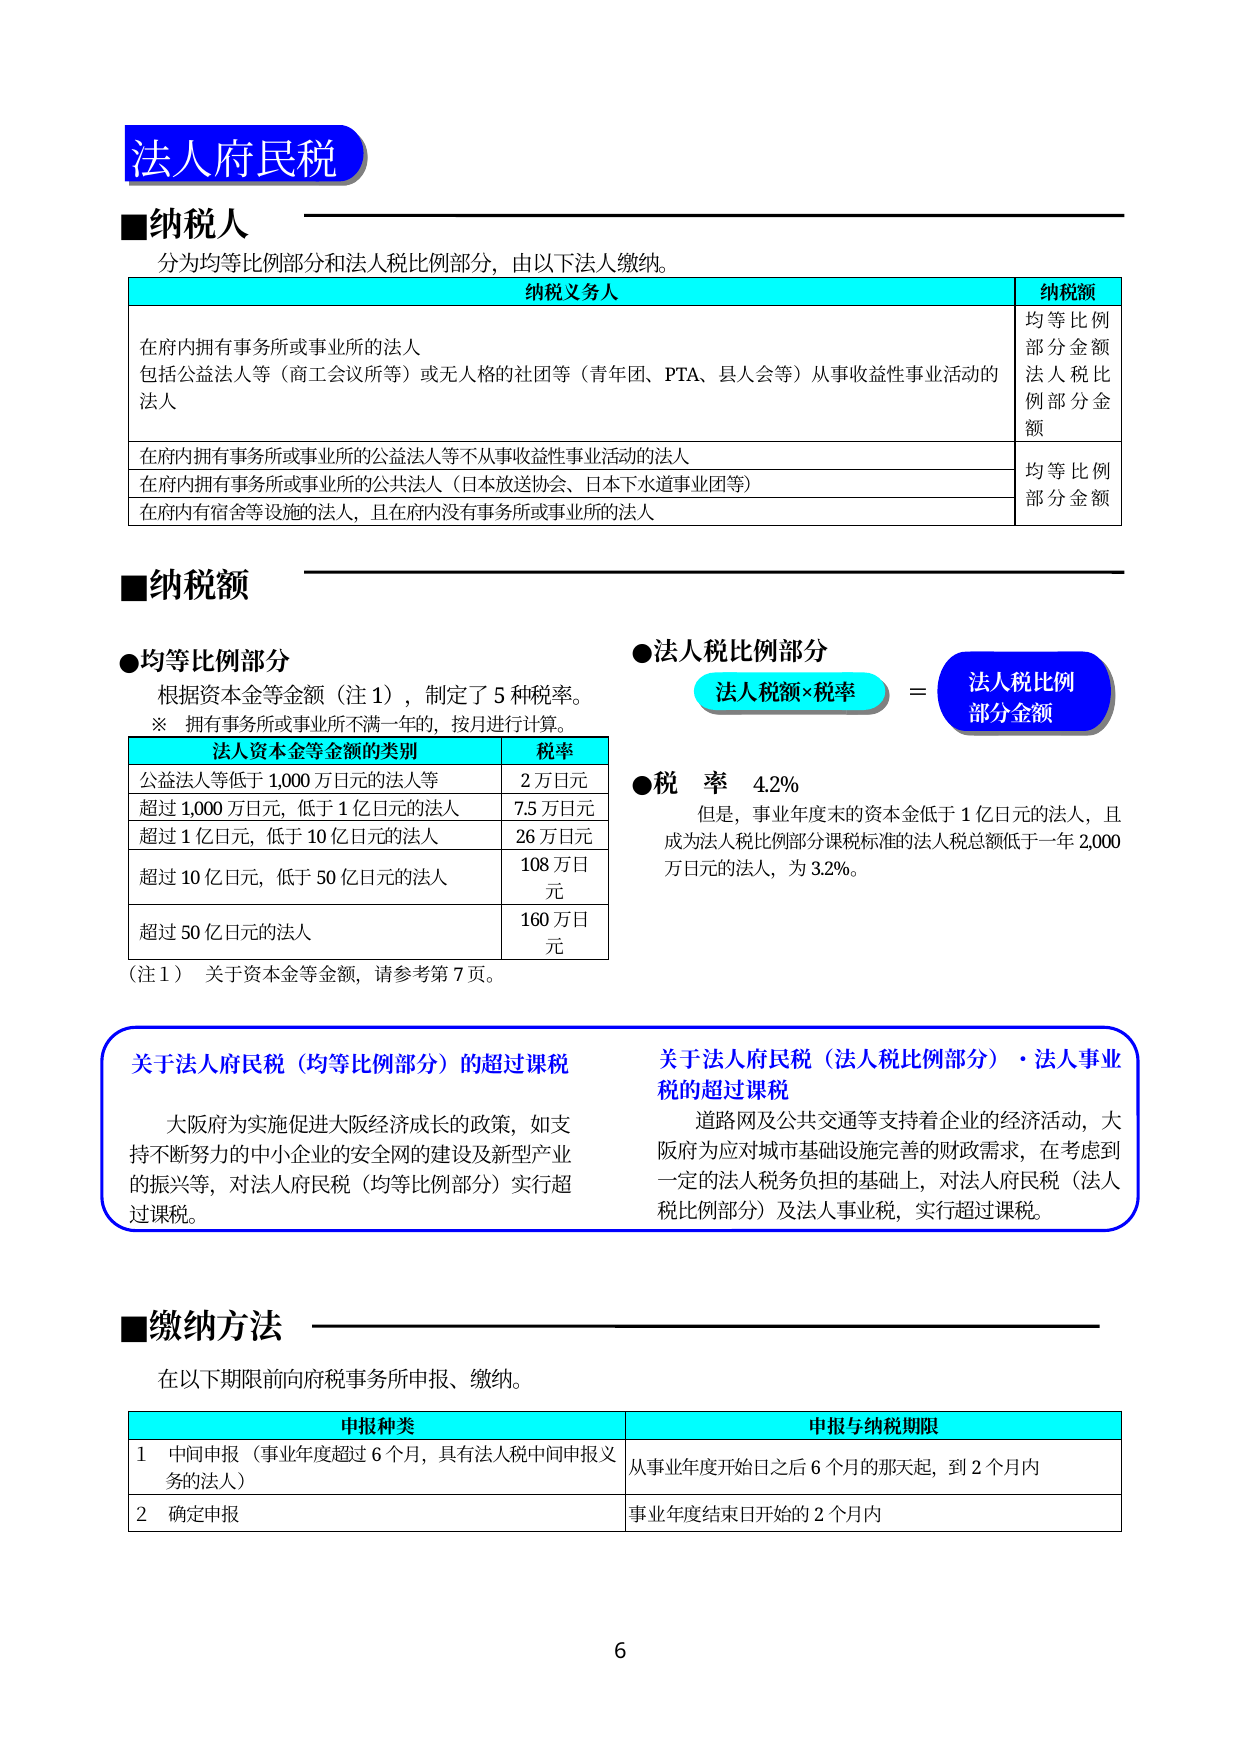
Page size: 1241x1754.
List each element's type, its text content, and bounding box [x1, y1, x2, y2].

table_cell １ 中间申报 （事业年度超过6个月，具有法人税中间申报义务的法人） [129, 1440, 625, 1494]
text 关于法人府民税（法人税比例部分）・法人事业税的超过课税 [658, 1042, 1122, 1105]
table_header 税率 [502, 738, 608, 764]
table_cell 超过1,000万日元，低于1亿日元的法人 [129, 794, 501, 820]
table_cell 均等比例部分金额 [1016, 442, 1121, 525]
table_cell 在府内拥有事务所或事业所的公益法人等不从事收益性事业活动的法人 [129, 442, 1014, 469]
table_cell 均等比例 部分金额 法人税比例部分金额 [1016, 306, 1121, 441]
table_cell 在府内有宿舍等设施的法人，且在府内没有事务所或事业所的法人 [129, 498, 1014, 525]
text 分为均等比例部分和法人税比例部分，由以下法人缴纳。 [118, 246, 1122, 277]
text 大阪府为实施促进大阪经济成长的政策，如支持不断努力的中小企业的安全网的建设及新型产业的振兴等，对法人府民税（均等比例部分）实行超过课税。 [129, 1108, 573, 1228]
table_cell 26万日元 [502, 821, 608, 848]
text ●均等比例部分 [118, 642, 609, 678]
list 关于资本金等金额，请参考第7页。 [118, 959, 609, 986]
table_cell 超过10亿日元，低于50亿日元的法人 [129, 850, 501, 903]
table_cell 在府内拥有事务所或事业所的法人 包括公益法人等（商工会议所等）或无人格的社团等（青年团、PTA、县人会等）从事收益性事业活动的法人 [129, 306, 1014, 441]
table_cell 从事业年度开始日之后6个月的那天起，到2个月内 [626, 1440, 1121, 1494]
text ●税 率 4.2% [631, 764, 1134, 800]
table_cell 事业年度结束日开始的2个月内 [626, 1495, 1121, 1531]
table_cell 2万日元 [502, 765, 608, 792]
text ■缴纳方法 [118, 1308, 1122, 1346]
table_cell 7.5万日元 [502, 794, 608, 820]
text 道路网及公共交通等支持着企业的经济活动，大阪府为应对城市基础设施完善的财政需求，在考虑到一定的法人税务负担的基础上，对法人府民税（法人税比例部分）及法人事业税，实行超过课税。 [658, 1105, 1122, 1224]
text 在以下期限前向府税事务所申报、缴纳。 [118, 1362, 1122, 1394]
text 关于法人府民税（均等比例部分）的超过课税 [118, 1047, 583, 1079]
table_cell 超过50亿日元的法人 [129, 905, 501, 958]
table_cell 超过1亿日元，低于10亿日元的法人 [129, 821, 501, 848]
text ■纳税人 [118, 198, 1122, 246]
table_header 法人资本金等金额的类别 [129, 738, 501, 764]
table_cell ２ 确定申报 [129, 1495, 625, 1531]
table_cell 160万日元 [502, 905, 608, 958]
table_cell 公益法人等低于1,000万日元的法人等 [129, 765, 501, 792]
text 根据资本金等金额（注1），制定了5种税率。 [118, 678, 609, 709]
text ●法人税比例部分 [631, 637, 1122, 667]
table_header 申报与纳税期限 [626, 1412, 1121, 1439]
text 但是，事业年度末的资本金低于1亿日元的法人，且成为法人税比例部分课税标准的法人税总额低于一年2,000万日元的法人，为3.2%。 [664, 800, 1122, 881]
table_header 纳税额 [1016, 278, 1121, 305]
table_cell 108万日元 [502, 850, 608, 903]
text ※ 拥有事务所或事业所不满一年的，按月进行计算。 [118, 709, 609, 736]
table_cell 在府内拥有事务所或事业所的公共法人（日本放送协会、日本下水道事业团等） [129, 470, 1014, 497]
table_header 纳税义务人 [129, 278, 1014, 305]
table_header 申报种类 [129, 1412, 625, 1439]
text ■纳税额 [118, 559, 1122, 608]
